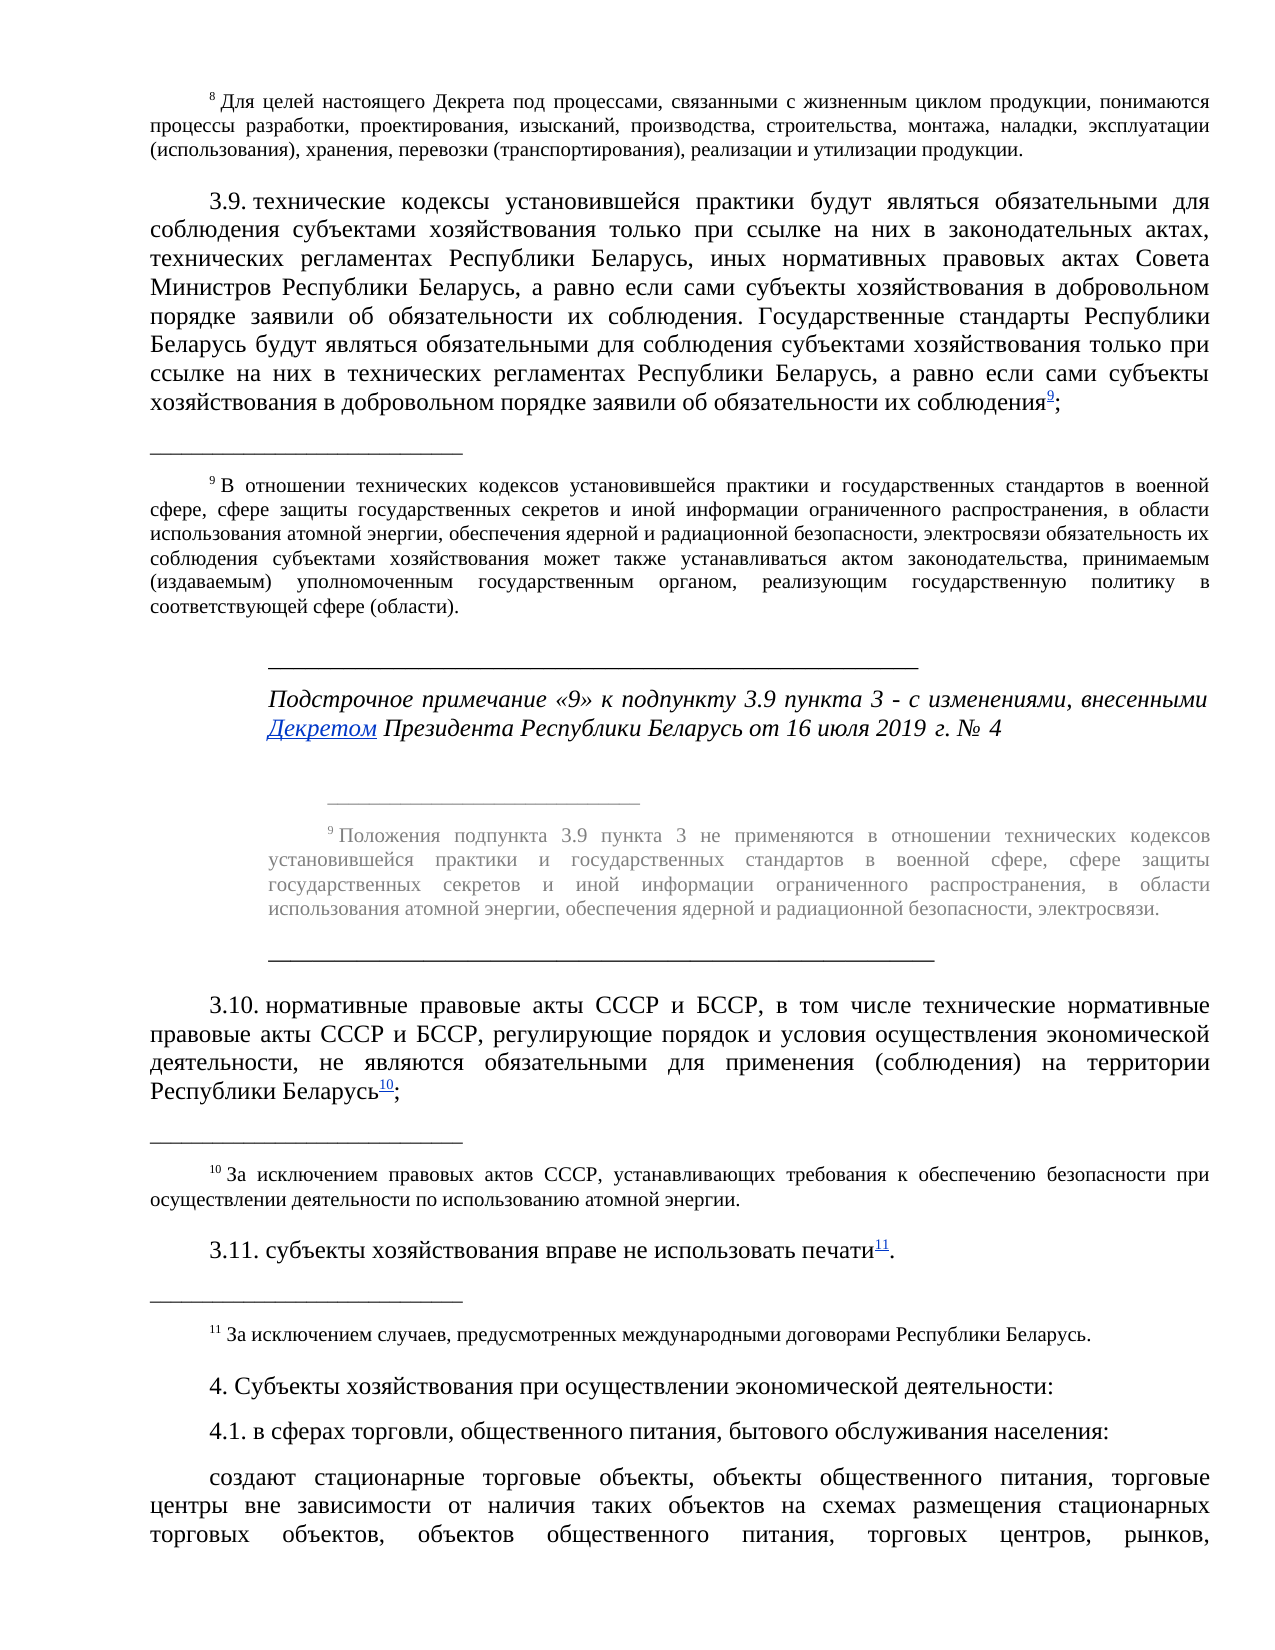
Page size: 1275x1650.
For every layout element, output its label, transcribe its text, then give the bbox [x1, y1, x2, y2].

text 10 За исключением правовых актов СССР, устанавливающих требования к обеспечению безопасности при осуществлении деятельности по использованию атомной энергии. [150, 1162, 1211, 1211]
text 3.11. субъекты хозяйствования вправе не использовать печати11. [150, 1236, 1211, 1264]
text 3.10. нормативные правовые акты СССР и БССР, в том числе технические нормативные правовые акты СССР и БССР, регулирующие порядок и условия осуществления экономической деятельности, не являются обязательными для применения (соблюдения) на территории Республики Беларусь10; [150, 990, 1211, 1105]
text —————————————————————————————— [268, 944, 1211, 973]
text Подстрочное примечание «9» к подпункту 3.9 пункта 3 - с изменениями, внесенными Декретом Президента Республики Беларусь от 16 июля 2019 г. № 4 [268, 684, 1211, 741]
text ______________________________ [268, 783, 1211, 807]
text ______________________________ [150, 1122, 1211, 1146]
text 4.1. в сферах торговли, общественного питания, бытового обслуживания населения: [150, 1416, 1211, 1445]
text ______________________________ [150, 432, 1211, 457]
text 11 За исключением случаев, предусмотренных международными договорами Республики Беларусь. [150, 1322, 1211, 1346]
text 8 Для целей настоящего Декрета под процессами, связанными с жизненным циклом продукции, понимаются процессы разработки, проектирования, изысканий, производства, строительства, монтажа, наладки, эксплуатации (использования), хранения, перевозки (транспортирования), реализации и утилизации продукции. [150, 89, 1211, 161]
text ____________________________________________________ [268, 643, 1211, 671]
text 9 Положения подпункта 3.9 пункта 3 не применяются в отношении технических кодексов установившейся практики и государственных стандартов в военной сфере, сфере защиты государственных секретов и иной информации ограниченного распространения, в области использования атомной энергии, обеспечения ядерной и радиационной безопасности, электросвязи. [268, 823, 1211, 919]
text ______________________________ [150, 1281, 1211, 1305]
text 4. Субъекты хозяйствования при осуществлении экономической деятельности: [150, 1371, 1211, 1399]
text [150, 1462, 1211, 1548]
text 9 В отношении технических кодексов установившейся практики и государственных стандартов в военной сфере, сфере защиты государственных секретов и иной информации ограниченного распространения, в области использования атомной энергии, обеспечения ядерной и радиационной безопасности, электросвязи обязательность их соблюдения субъектами хозяйствования может также устанавливаться актом законодательства, принимаемым (издаваемым) уполномоченным государственным органом, реализующим государственную политику в соответствующей сфере (области). [150, 473, 1211, 618]
text 3.9. технические кодексы установившейся практики будут являться обязательными для соблюдения субъектами хозяйствования только при ссылке на них в законодательных актах, технических регламентах Республики Беларусь, иных нормативных правовых актах Совета Министров Республики Беларусь, а равно если сами субъекты хозяйствования в добровольном порядке заявили об обязательности их соблюдения. Государственные стандарты Республики Беларусь будут являться обязательными для соблюдения субъектами хозяйствования только при ссылке на них в технических регламентах Республики Беларусь, а равно если сами субъекты хозяйствования в добровольном порядке заявили об обязательности их соблюдения9; [150, 186, 1211, 416]
